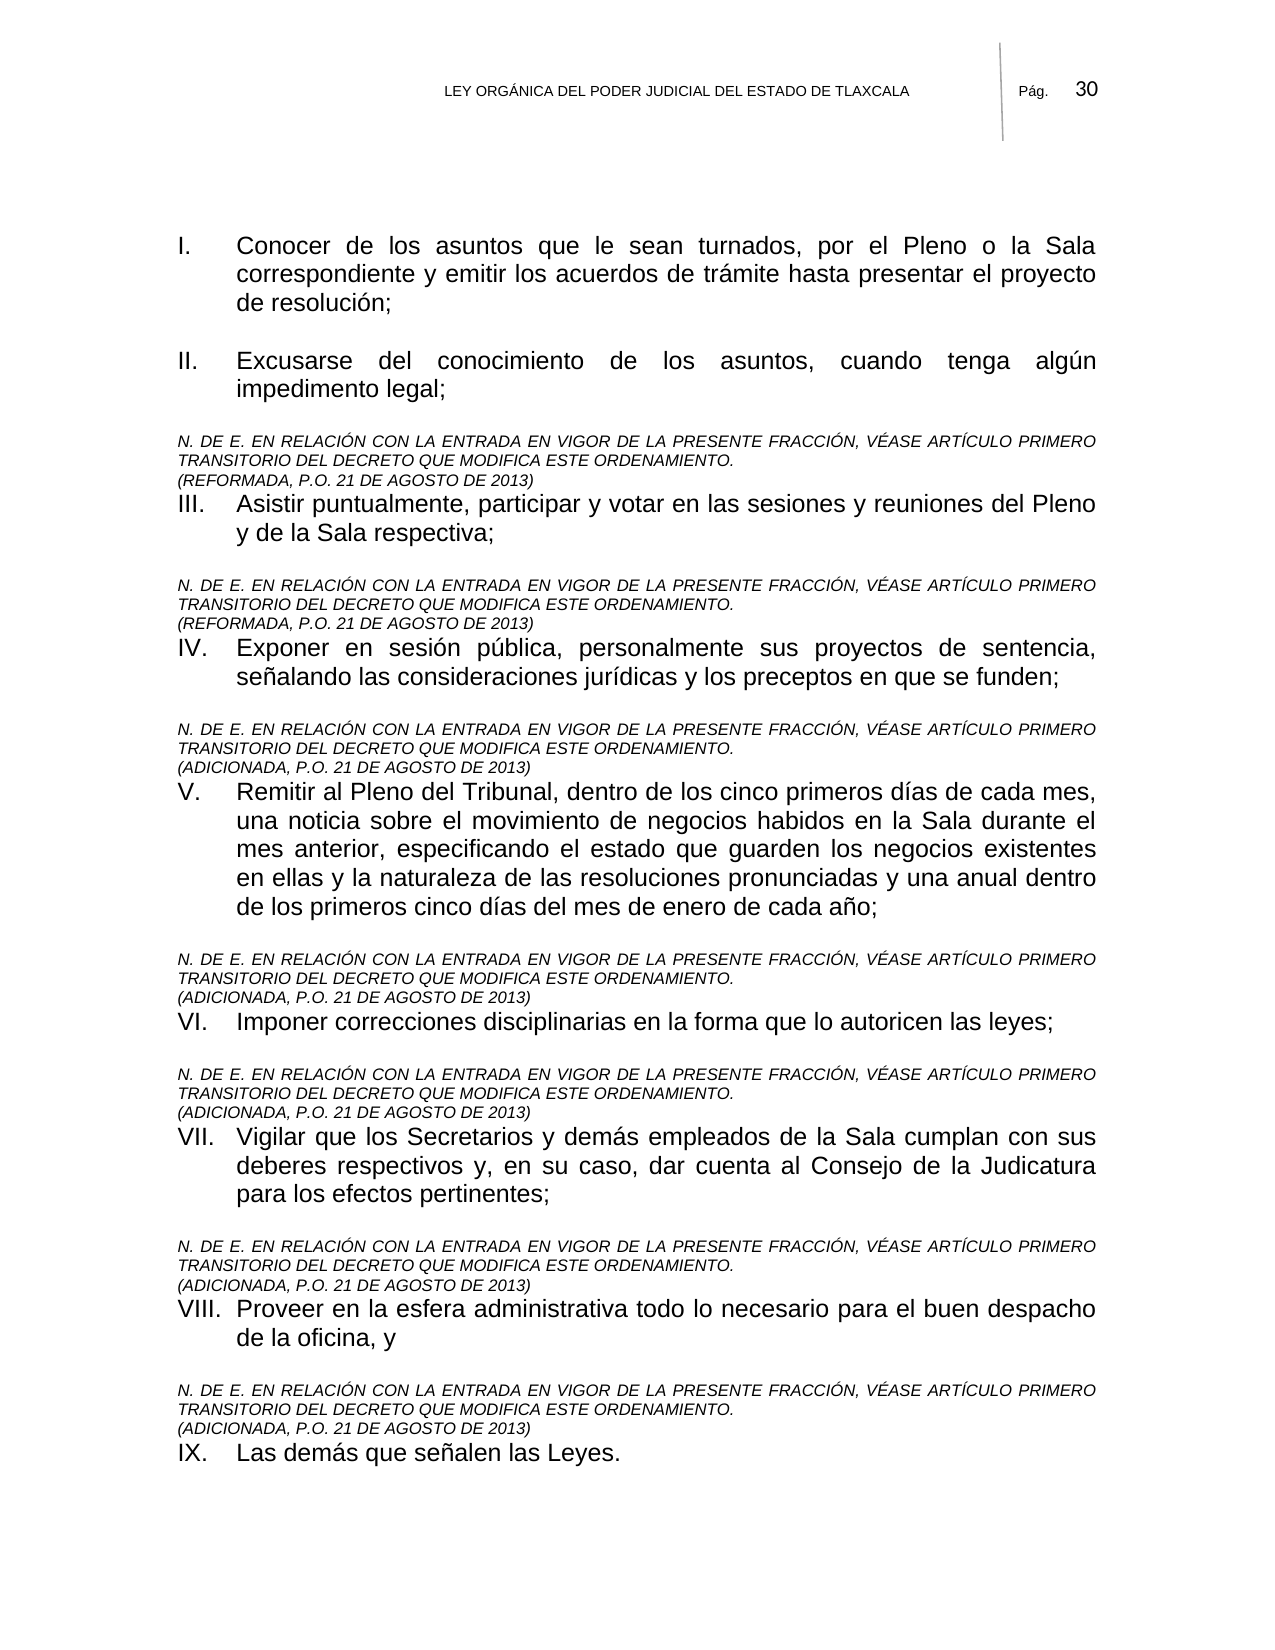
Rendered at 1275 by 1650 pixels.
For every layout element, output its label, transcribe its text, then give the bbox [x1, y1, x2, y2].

text N. DE E. EN RELACIÓN CON LA ENTRADA EN VIGOR DE LA PRESENTE FRACCIÓN, VÉASE ARTÍCULO PRIMERO TRANSITORIO DEL DECRETO QUE MODIFICA ESTE ORDENAMIENTO. [177, 1237, 1098, 1275]
text (ADICIONADA, P.O. 21 DE AGOSTO DE 2013) [177, 988, 1098, 1007]
text (ADICIONADA, P.O. 21 DE AGOSTO DE 2013) [177, 758, 1098, 777]
text N. DE E. EN RELACIÓN CON LA ENTRADA EN VIGOR DE LA PRESENTE FRACCIÓN, VÉASE ARTÍCULO PRIMERO TRANSITORIO DEL DECRETO QUE MODIFICA ESTE ORDENAMIENTO. [177, 576, 1098, 614]
text N. DE E. EN RELACIÓN CON LA ENTRADA EN VIGOR DE LA PRESENTE FRACCIÓN, VÉASE ARTÍCULO PRIMERO TRANSITORIO DEL DECRETO QUE MODIFICA ESTE ORDENAMIENTO. [177, 432, 1098, 470]
text I. Conocer de los asuntos que le sean turnados, por el Pleno o la Sala correspondiente y emitir los acuerdos de trámite hasta presentar el proyecto de resolución; [177, 231, 1098, 317]
text (ADICIONADA, P.O. 21 DE AGOSTO DE 2013) [177, 1419, 1098, 1438]
text N. DE E. EN RELACIÓN CON LA ENTRADA EN VIGOR DE LA PRESENTE FRACCIÓN, VÉASE ARTÍCULO PRIMERO TRANSITORIO DEL DECRETO QUE MODIFICA ESTE ORDENAMIENTO. [177, 1064, 1098, 1103]
text VI. Imponer correcciones disciplinarias en la forma que lo autoricen las leyes; [177, 1007, 1098, 1036]
text VII. Vigilar que los Secretarios y demás empleados de la Sala cumplan con sus deberes respectivos y, en su caso, dar cuenta al Consejo de la Judicatura para los efectos pertinentes; [177, 1122, 1098, 1208]
text III. Asistir puntualmente, participar y votar en las sesiones y reuniones del Pleno y de la Sala respectiva; [177, 489, 1098, 547]
text N. DE E. EN RELACIÓN CON LA ENTRADA EN VIGOR DE LA PRESENTE FRACCIÓN, VÉASE ARTÍCULO PRIMERO TRANSITORIO DEL DECRETO QUE MODIFICA ESTE ORDENAMIENTO. [177, 719, 1098, 758]
text (ADICIONADA, P.O. 21 DE AGOSTO DE 2013) [177, 1275, 1098, 1294]
text (REFORMADA, P.O. 21 DE AGOSTO DE 2013) [177, 614, 1098, 633]
text N. DE E. EN RELACIÓN CON LA ENTRADA EN VIGOR DE LA PRESENTE FRACCIÓN, VÉASE ARTÍCULO PRIMERO TRANSITORIO DEL DECRETO QUE MODIFICA ESTE ORDENAMIENTO. [177, 949, 1098, 988]
text (ADICIONADA, P.O. 21 DE AGOSTO DE 2013) [177, 1103, 1098, 1122]
text IV. Exponer en sesión pública, personalmente sus proyectos de sentencia, señalando las consideraciones jurídicas y los preceptos en que se funden; [177, 633, 1098, 691]
text (REFORMADA, P.O. 21 DE AGOSTO DE 2013) [177, 470, 1098, 489]
text II. Excusarse del conocimiento de los asuntos, cuando tenga algún impedimento legal; [177, 346, 1098, 403]
text V. Remitir al Pleno del Tribunal, dentro de los cinco primeros días de cada mes, una noticia sobre el movimiento de negocios habidos en la Sala durante el mes anterior, especificando el estado que guarden los negocios existentes en ellas y la naturaleza de las resoluciones pronunciadas y una anual dentro de los primeros cinco días del mes de enero de cada año; [177, 777, 1098, 921]
text N. DE E. EN RELACIÓN CON LA ENTRADA EN VIGOR DE LA PRESENTE FRACCIÓN, VÉASE ARTÍCULO PRIMERO TRANSITORIO DEL DECRETO QUE MODIFICA ESTE ORDENAMIENTO. [177, 1381, 1098, 1419]
text VIII. Proveer en la esfera administrativa todo lo necesario para el buen despacho de la oficina, y [177, 1294, 1098, 1352]
text IX. Las demás que señalen las Leyes. [177, 1438, 1098, 1467]
